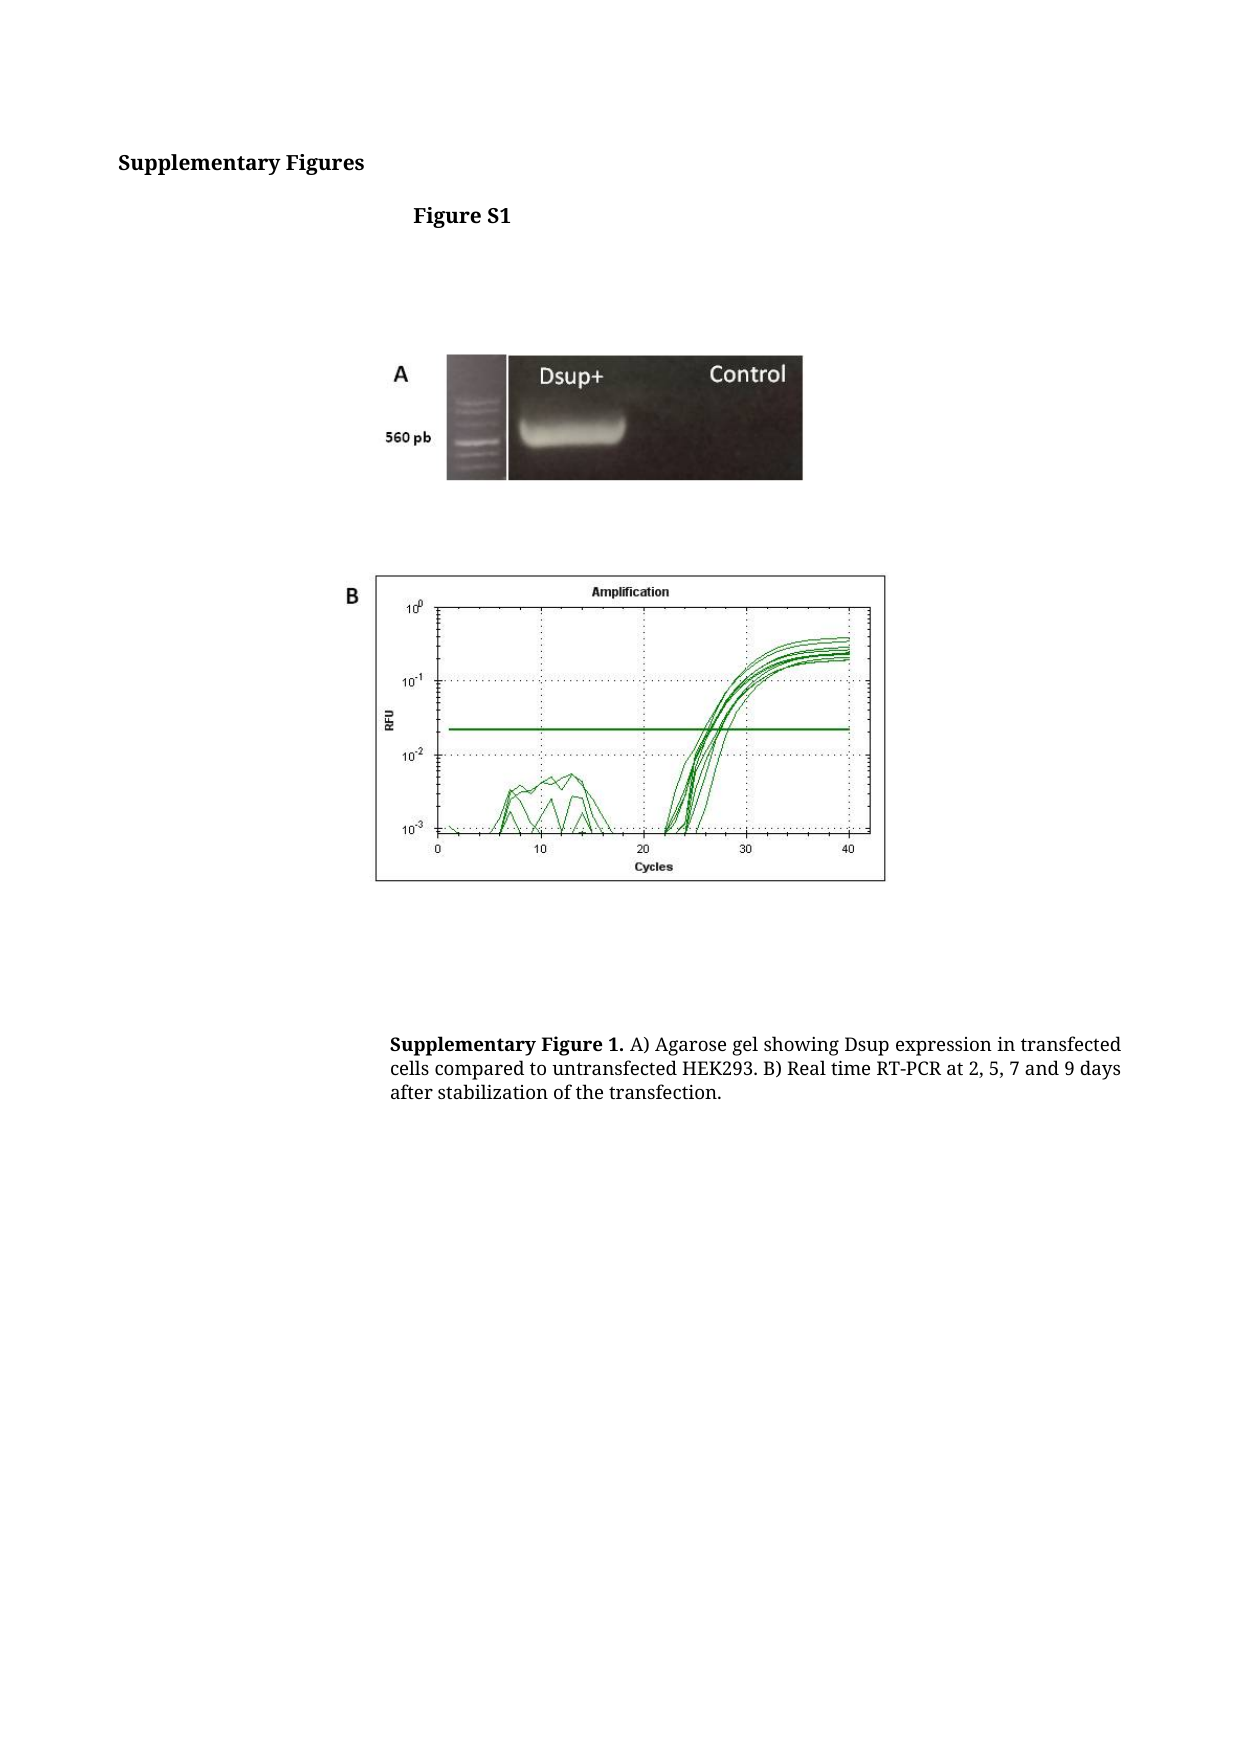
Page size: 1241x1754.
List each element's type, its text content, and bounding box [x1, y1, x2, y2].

text Supplementary Figures [118, 148, 1122, 176]
picture [118, 254, 1123, 1008]
text Figure S1 [384, 201, 1122, 229]
text Supplementary Figure 1. A) Agarose gel showing Dsup expression in transfected cells compared to untransfected HEK293. B) Real time RT-PCR at 2, 5, 7 and 9 days after stabilization of the transfection. [390, 1032, 1122, 1105]
